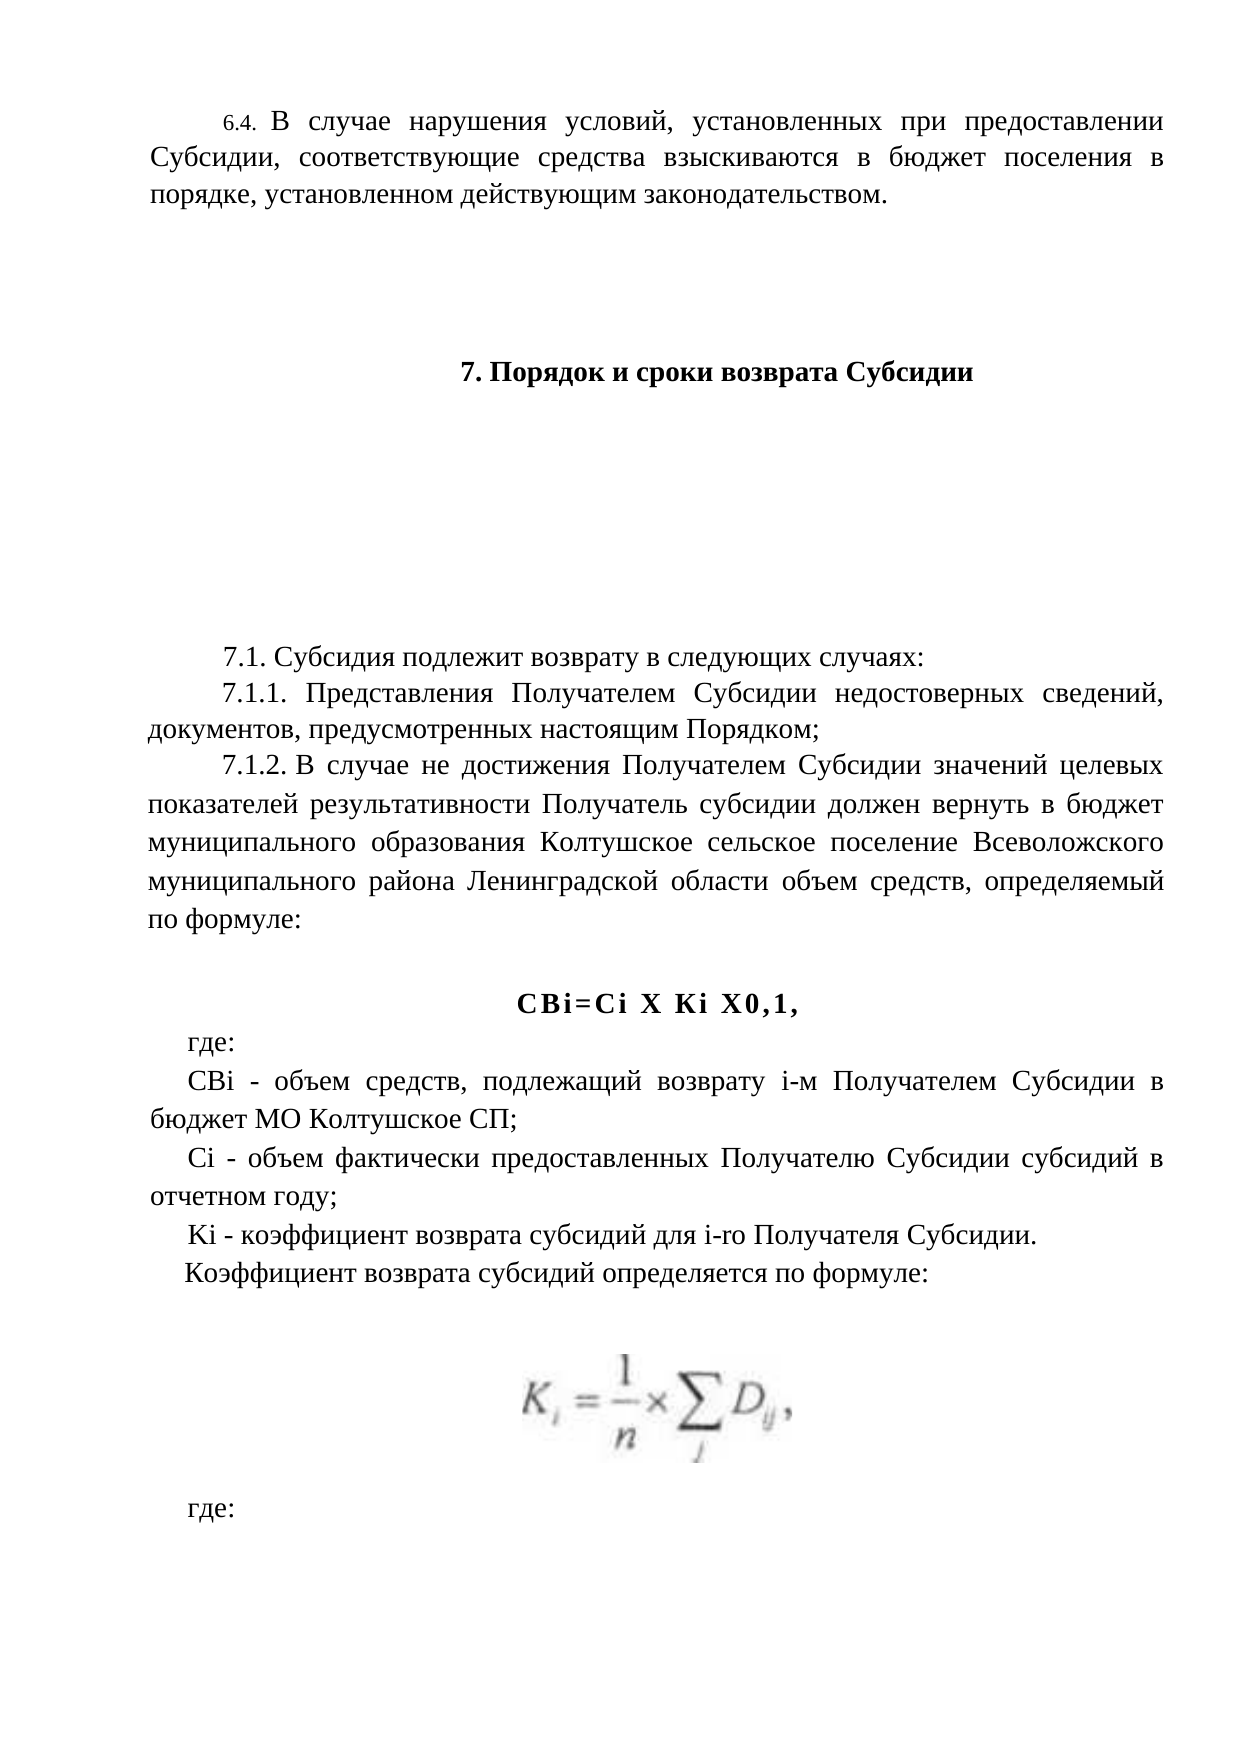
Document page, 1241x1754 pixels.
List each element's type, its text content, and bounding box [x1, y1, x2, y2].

text 7.1.1. Представления Получателем Субсидии недостоверных сведений, документов, предусмотренных настоящим Порядком; [148, 675, 1164, 745]
picture [522, 1354, 793, 1463]
list В случае не достижения Получателем Субсидии значений целевых показателей результативности Получатель субсидии должен вернуть в бюджет муниципального образования Колтушское сельское поселение Всеволожского муниципального района Ленинградской области объем средств, определяемый по формуле: [148, 747, 1164, 935]
text Ki - коэффициент возврата субсидий для i-ro Получателя Субсидии. [150, 1217, 1167, 1251]
text СВi=Сi Х Кi Х0,1, [148, 986, 1167, 1019]
text 7.1. Субсидия подлежит возврату в следующих случаях: [150, 639, 1167, 673]
text CBi - объем средств, подлежащий возврату i-м Получателем Субсидии в бюджет МО Колтушское СП; [150, 1063, 1164, 1135]
list В случае нарушения условий, установленных при предоставлении Субсидии, соответствующие средства взыскиваются в бюджет поселения в порядке, установленном действующим законодательством. [150, 103, 1164, 209]
text Ci - объем фактически предоставленных Получателю Субсидии субсидий в отчетном году; [150, 1140, 1164, 1212]
text где: [150, 1490, 1167, 1523]
text Коэффициент возврата субсидий определяется по формуле: [148, 1256, 1167, 1289]
text где: [150, 1024, 1167, 1058]
text 7. Порядок и сроки возврата Субсидии [460, 354, 1167, 388]
